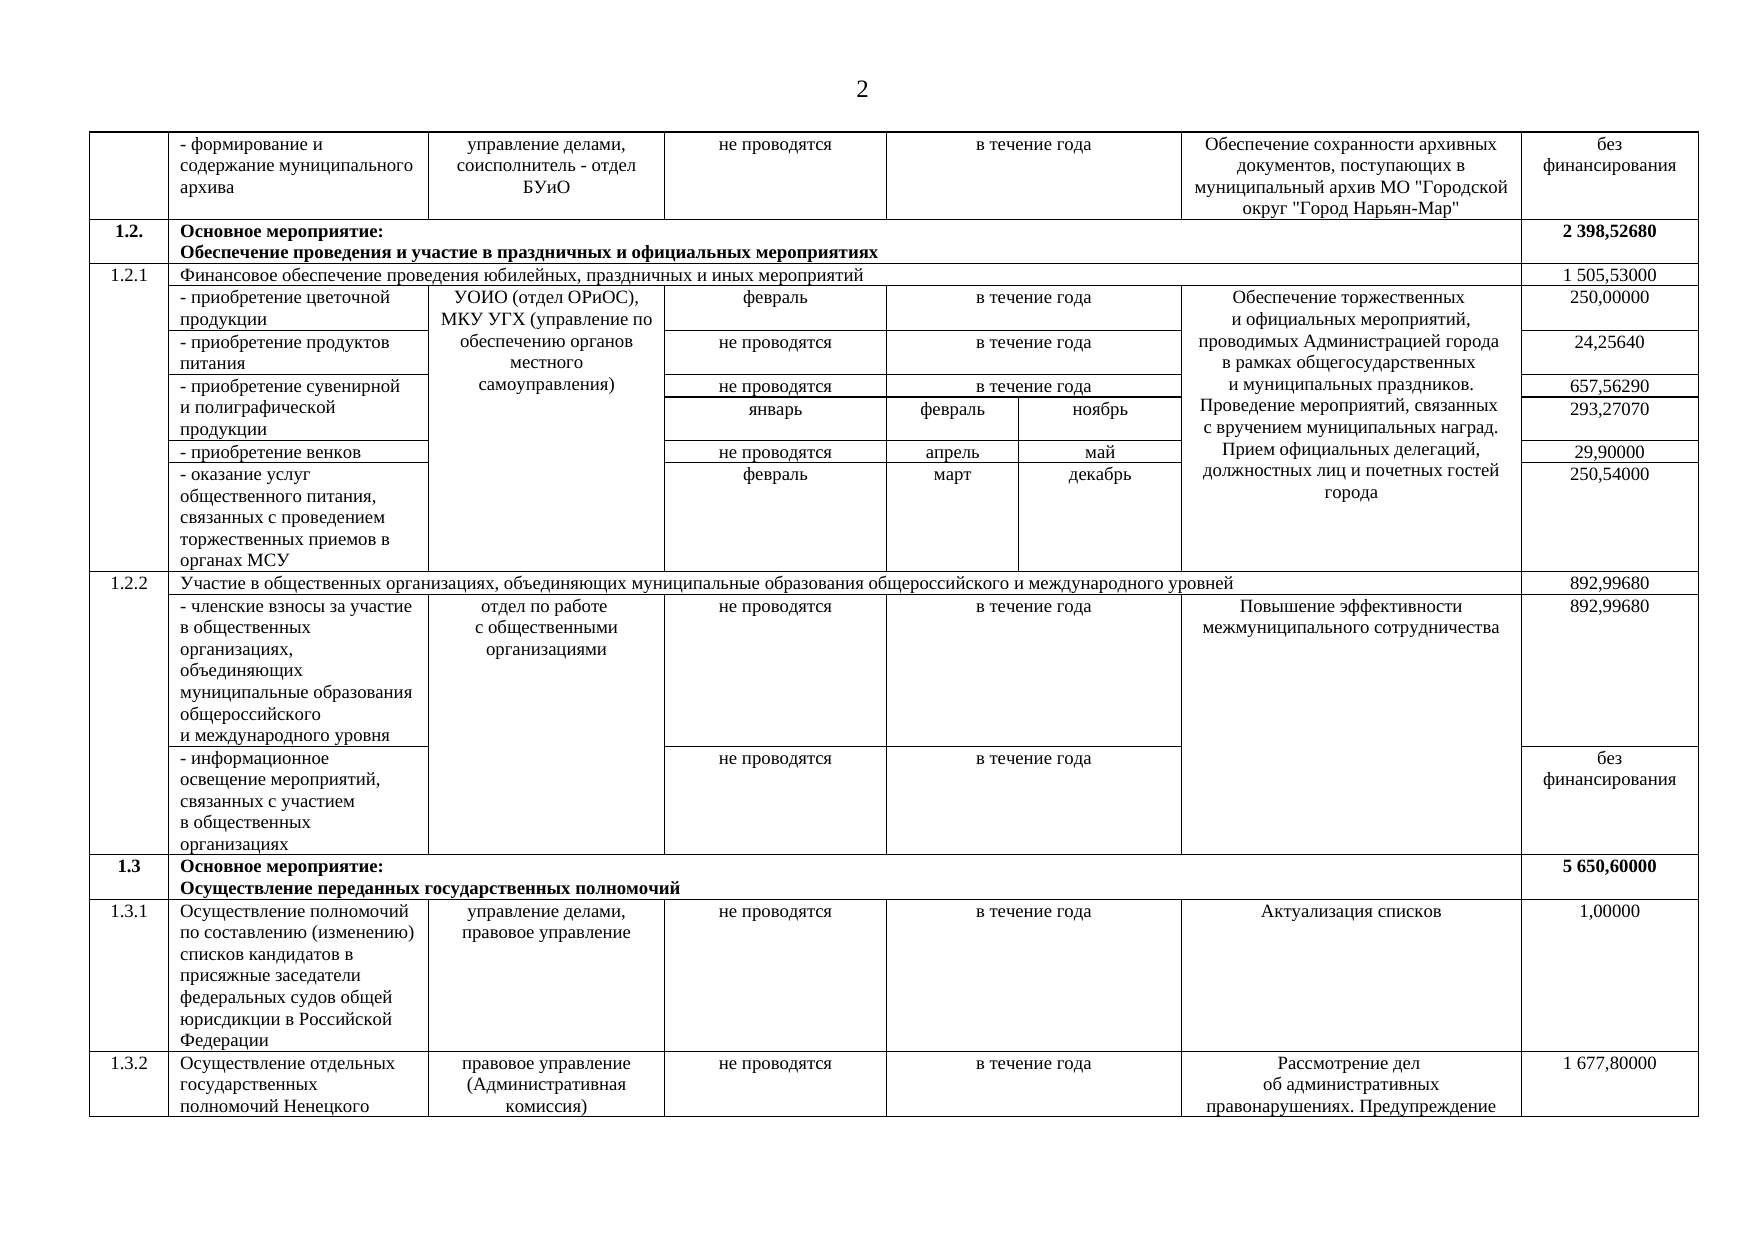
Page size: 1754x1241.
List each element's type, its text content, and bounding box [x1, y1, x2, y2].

table_cell в течение года [887, 133, 1181, 219]
table_cell в течение года [887, 747, 1181, 854]
table_cell 5 650,60000 [1522, 855, 1698, 898]
table_cell - информационное освещение мероприятий, связанных с участием в общественных организациях [169, 747, 428, 854]
table_cell управление делами, правовое управление [429, 900, 664, 1051]
table_cell 24,25640 [1522, 331, 1698, 374]
table_cell 1 505,53000 [1522, 264, 1698, 285]
table_cell не проводятся [665, 900, 886, 1051]
table_cell январь [665, 398, 886, 439]
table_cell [429, 133, 664, 219]
table_cell 250,00000 [1522, 286, 1698, 329]
table_cell - приобретение сувенирной и полиграфической продукции [169, 375, 428, 439]
table_cell - формирование и содержание муниципального архива [169, 133, 428, 219]
table_cell - приобретение венков [169, 441, 428, 462]
table_cell 293,27070 [1522, 398, 1698, 439]
table_cell Осуществление полномочий по составлению (изменению) списков кандидатов в присяжные заседатели федеральных судов общей юрисдикции в Российской Федерации [169, 900, 428, 1051]
table_cell УОИО (отдел ОРиОС), МКУ УГХ (управление по обеспечению органов местного самоуправления) [429, 286, 664, 571]
table_cell - приобретение цветочной продукции [169, 286, 428, 329]
table_cell не проводятся [665, 133, 886, 219]
table_cell не проводятся [665, 441, 886, 462]
table_cell в течение года [887, 1052, 1181, 1116]
table_cell декабрь [1019, 463, 1181, 571]
table_cell 892,99680 [1522, 572, 1698, 593]
table_cell 1.3.2 [90, 1052, 168, 1116]
table_cell Участие в общественных организациях, объединяющих муниципальные образования общероссийского и международного уровней [169, 572, 1521, 593]
table_cell Обеспечение торжественных и официальных мероприятий, проводимых Администрацией города в рамках общегосударственных и муниципальных праздников. Проведение мероприятий, связанных с вручением муниципальных наград. Прием официальных делегаций, должностных лиц и почетных гостей города [1182, 286, 1521, 571]
table_cell май [1019, 441, 1181, 462]
table_cell Повышение эффективности межмуниципального сотрудничества [1182, 595, 1521, 854]
table_cell Основное мероприятие: Обеспечение проведения и участие в праздничных и официальных мероприятиях [169, 220, 1521, 263]
table_cell 1.2. [90, 220, 168, 263]
table_cell не проводятся [665, 747, 886, 854]
table_cell без финансирования [1522, 133, 1698, 219]
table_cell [1182, 1052, 1521, 1116]
table_cell в течение года [887, 375, 1181, 396]
table_cell ноябрь [1019, 398, 1181, 439]
table_cell 29,90000 [1522, 441, 1698, 462]
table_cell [429, 1052, 664, 1116]
table_cell Актуализация списков [1182, 900, 1521, 1051]
table_cell 1.2.2 [90, 572, 168, 854]
table_cell в течение года [887, 286, 1181, 329]
table_cell не проводятся [665, 375, 886, 396]
table_cell 250,54000 [1522, 463, 1698, 571]
table_cell в течение года [887, 900, 1181, 1051]
table_cell не проводятся [665, 331, 886, 374]
table_cell отдел по работе с общественными организациями [429, 595, 664, 854]
table_cell 892,99680 [1522, 595, 1698, 746]
table_cell 1.3 [90, 855, 168, 898]
table_cell 657,56290 [1522, 375, 1698, 396]
table_cell не проводятся [665, 1052, 886, 1116]
table_cell в течение года [887, 331, 1181, 374]
table_cell 1.2.1 [90, 264, 168, 571]
table_cell 1.3.1 [90, 900, 168, 1051]
table_cell Основное мероприятие: Осуществление переданных государственных полномочий [169, 855, 1521, 898]
table_cell 1 677,80000 [1522, 1052, 1698, 1116]
table_cell февраль [665, 286, 886, 329]
table_cell Финансовое обеспечение проведения юбилейных, праздничных и иных мероприятий [169, 264, 1521, 285]
table_cell не проводятся [665, 595, 886, 746]
table_cell март [887, 463, 1018, 571]
table_cell в течение года [887, 595, 1181, 746]
table_cell апрель [887, 441, 1018, 462]
table_cell без финансирования [1522, 747, 1698, 854]
table_cell 2 398,52680 [1522, 220, 1698, 263]
table_cell - членские взносы за участие в общественных организациях, объединяющих муниципальные образования общероссийского и международного уровня [169, 595, 428, 746]
table_cell февраль [887, 398, 1018, 439]
table_cell 1,00000 [1522, 900, 1698, 1051]
table_cell Обеспечение сохранности архивных документов, поступающих в муниципальный архив МО "Городской округ "Город Нарьян-Мар" [1182, 133, 1521, 219]
table_cell - приобретение продуктов питания [169, 331, 428, 374]
table_cell - оказание услуг общественного питания, связанных с проведением торжественных приемов в органах МСУ [169, 463, 428, 571]
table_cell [169, 1052, 428, 1116]
table_cell февраль [665, 463, 886, 571]
